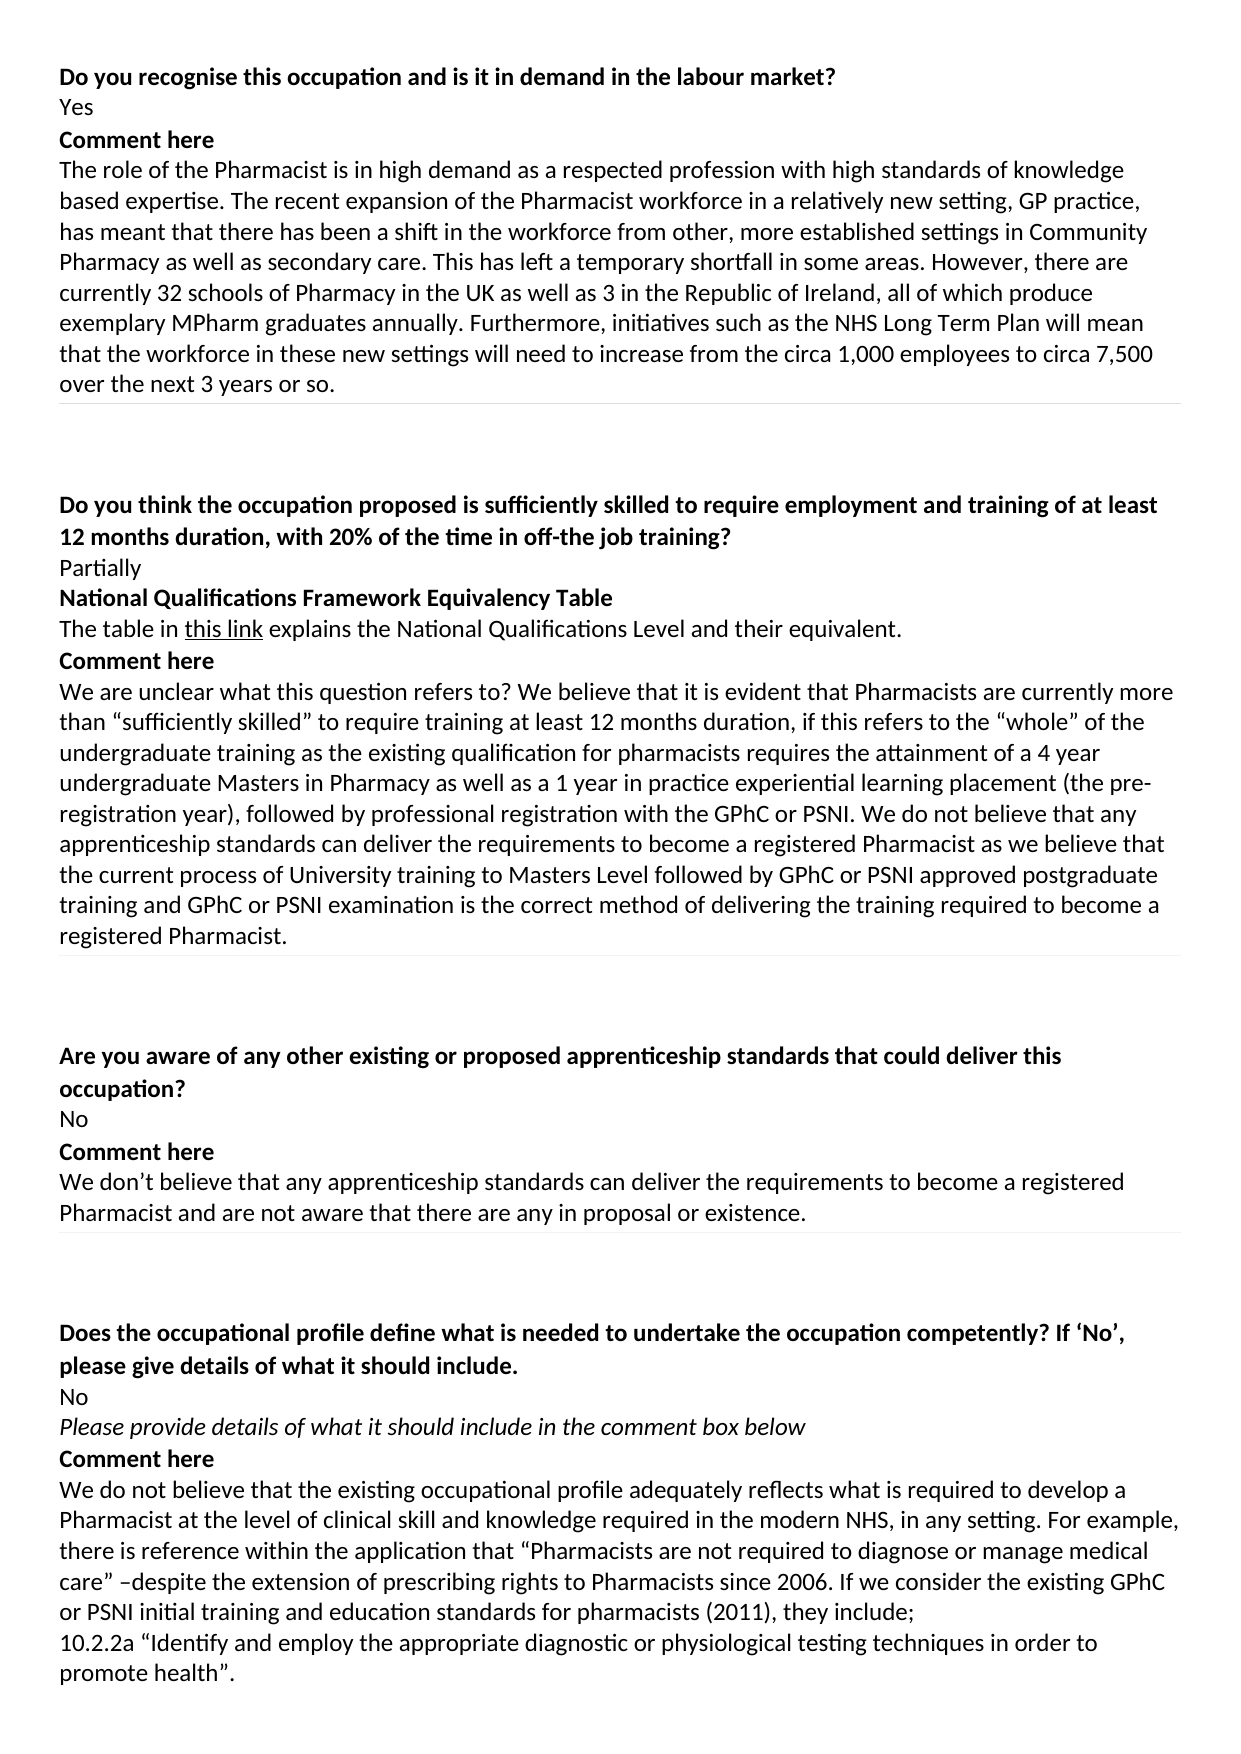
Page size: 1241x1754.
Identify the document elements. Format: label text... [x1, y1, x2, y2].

text Are you aware of any other existing or proposed apprenticeship standards that could deliver this occupation? [59, 1038, 1181, 1103]
text No [59, 1103, 1181, 1134]
text Does the occupational profile define what is needed to undertake the occupation competently? If ‘No’, please give details of what it should include. [59, 1316, 1181, 1381]
text Do you think the occupation proposed is sufficiently skilled to require employment and training of at least 12 months duration, with 20% of the time in off-the job training? [59, 487, 1181, 552]
text Comment here [59, 1442, 1181, 1474]
text No [59, 1381, 1181, 1411]
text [59, 1474, 1181, 1688]
text Yes [59, 92, 1181, 122]
text National Qualifications Framework Equivalency Table The table in this link explains the National Qualifications Level and their equivalent. [59, 582, 1181, 643]
text Do you recognise this occupation and is it in demand in the labour market? [59, 59, 1181, 92]
text Please provide details of what it should include in the comment box below [59, 1411, 1181, 1442]
text Comment here [59, 1134, 1181, 1167]
text The role of the Pharmacist is in high demand as a respected profession with high standards of knowledge based expertise. The recent expansion of the Pharmacist workforce in a relatively new setting, GP practice, has meant that there has been a shift in the workforce from other, more established settings in Community Pharmacy as well as secondary care. This has left a temporary shortfall in some areas. However, there are currently 32 schools of Pharmacy in the UK as well as 3 in the Republic of Ireland, all of which produce exemplary MPharm graduates annually. Furthermore, initiatives such as the NHS Long Term Plan will mean that the workforce in these new settings will need to increase from the circa 1,000 employees to circa 7,500 over the next 3 years or so. [59, 154, 1181, 399]
text We are unclear what this question refers to? We believe that it is evident that Pharmacists are currently more than “sufficiently skilled” to require training at least 12 months duration, if this refers to the “whole” of the undergraduate training as the existing qualification for pharmacists requires the attainment of a 4 year undergraduate Masters in Pharmacy as well as a 1 year in practice experiential learning placement (the pre-registration year), followed by professional registration with the GPhC or PSNI. We do not believe that any apprenticeship standards can deliver the requirements to become a registered Pharmacist as we believe that the current process of University training to Masters Level followed by GPhC or PSNI approved postgraduate training and GPhC or PSNI examination is the correct method of delivering the training required to become a registered Pharmacist. [59, 676, 1181, 951]
text We don’t believe that any apprenticeship standards can deliver the requirements to become a registered Pharmacist and are not aware that there are any in proposal or existence. [59, 1167, 1181, 1228]
text Partially [59, 552, 1181, 582]
text Comment here [59, 122, 1181, 154]
text Comment here [59, 643, 1181, 676]
